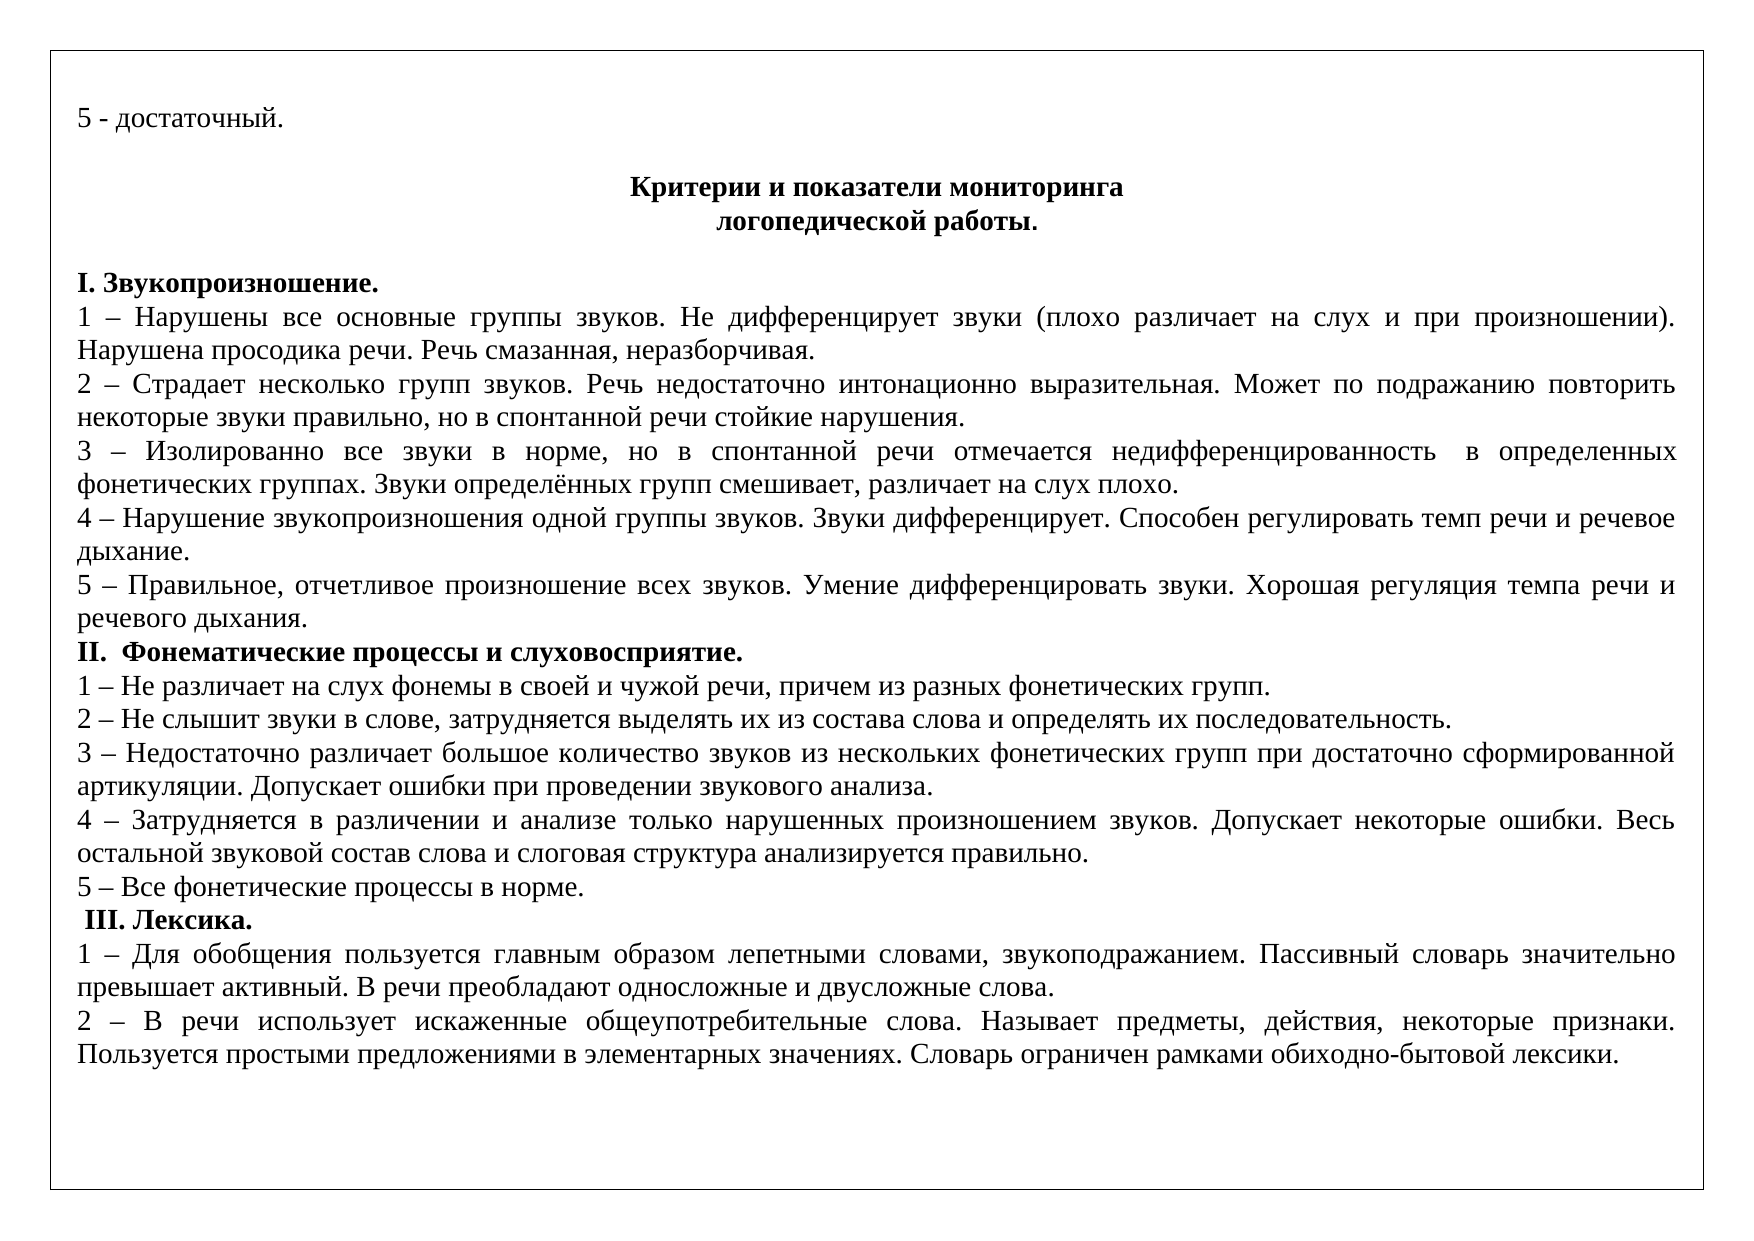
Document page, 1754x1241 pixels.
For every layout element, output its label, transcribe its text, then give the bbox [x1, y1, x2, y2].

text 5 – Все фонетические процессы в норме. [77, 869, 1677, 902]
text II. Фонематические процессы и слуховосприятие. [77, 634, 1677, 668]
text 1 – Не различает на слух фонемы в своей и чужой речи, причем из разных фонетических групп. [77, 668, 1677, 701]
text 4 – Нарушение звукопроизношения одной группы звуков. Звуки дифференцирует. Способен регулировать темп речи и речевое дыхание. [77, 500, 1677, 567]
text 5 – Правильное, отчетливое произношение всех звуков. Умение дифференцировать звуки. Хорошая регуляция темпа речи и речевого дыхания. [77, 567, 1677, 634]
text логопедической работы. [77, 203, 1677, 236]
text 2 – Страдает несколько групп звуков. Речь недостаточно интонационно выразительная. Может по подражанию повторить некоторые звуки правильно, но в спонтанной речи стойкие нарушения. [77, 366, 1677, 433]
text 1 – Нарушены все основные группы звуков. Не дифференцирует звуки (плохо различает на слух и при произношении). Нарушена просодика речи. Речь смазанная, неразборчивая. [77, 299, 1677, 366]
text Критерии и показатели мониторинга [77, 169, 1677, 203]
text 2 – Не слышит звуки в слове, затрудняется выделять их из состава слова и определять их последовательность. [77, 701, 1677, 735]
text I. Звукопроизношение. [77, 265, 1677, 299]
text 3 – Недостаточно различает большое количество звуков из нескольких фонетических групп при достаточно сформированной артикуляции. Допускает ошибки при проведении звукового анализа. [77, 735, 1677, 802]
text 4 – Затрудняется в различении и анализе только нарушенных произношением звуков. Допускает некоторые ошибки. Весь остальной звуковой состав слова и слоговая структура анализируется правильно. [77, 802, 1677, 869]
text 5 - достаточный. [77, 100, 1677, 134]
text III. Лексика. [77, 902, 1677, 936]
text 1 – Для обобщения пользуется главным образом лепетными словами, звукоподражанием. Пассивный словарь значительно превышает активный. В речи преобладают односложные и двусложные слова. [77, 936, 1677, 1003]
text 3 – Изолированно все звуки в норме, но в спонтанной речи отмечается недифференцированность в определенных фонетических группах. Звуки определённых групп смешивает, различает на слух плохо. [77, 433, 1677, 500]
text 2 – В речи использует искаженные общеупотребительные слова. Называет предметы, действия, некоторые признаки. Пользуется простыми предложениями в элементарных значениях. Словарь ограничен рамками обиходно-бытовой лексики. [77, 1003, 1677, 1070]
